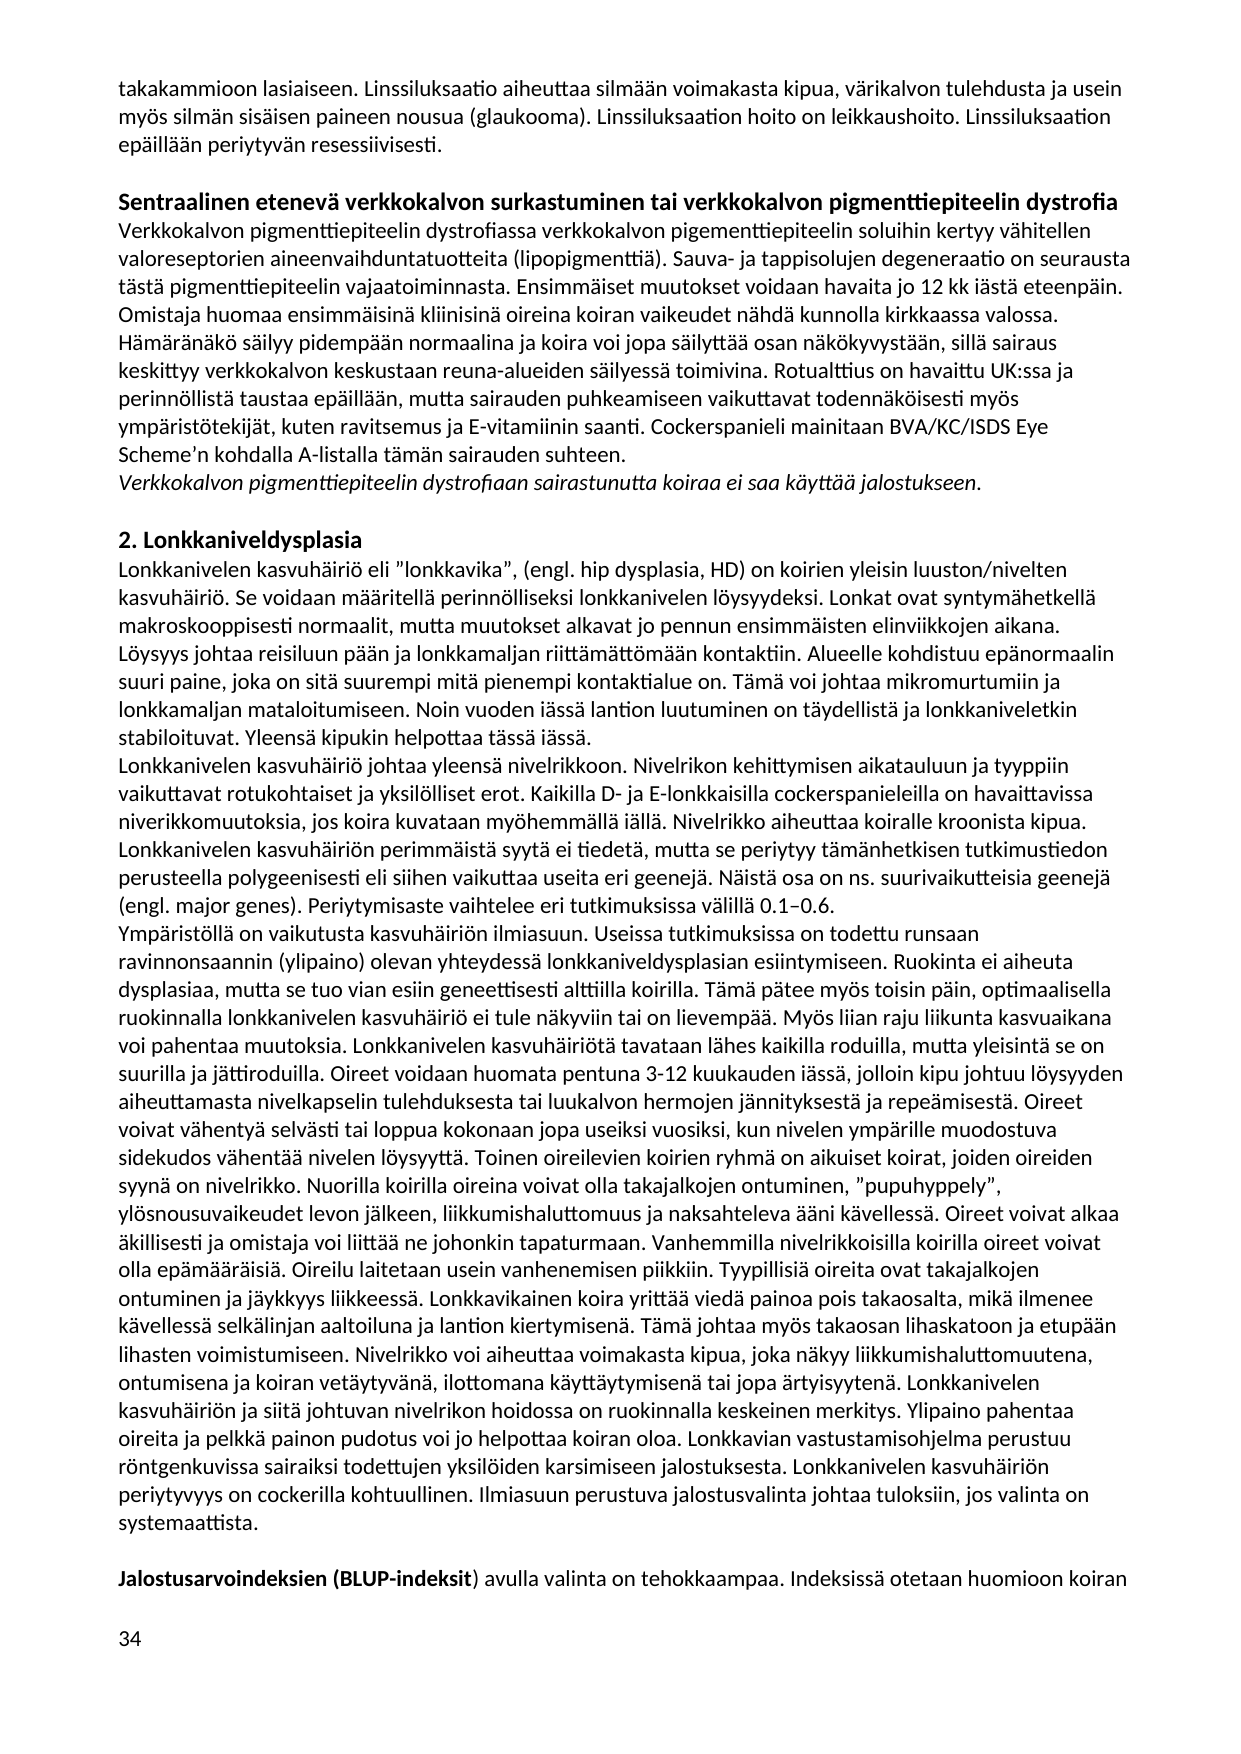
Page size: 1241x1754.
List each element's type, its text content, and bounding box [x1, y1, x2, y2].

text Sentraalinen etenevä verkkokalvon surkastuminen tai verkkokalvon pigmenttiepiteelin dystrofia [118, 186, 1137, 216]
text Verkkokalvon pigmenttiepiteelin dystrofiaan sairastunutta koiraa ei saa käyttää jalostukseen. [118, 468, 1137, 497]
text Ympäristöllä on vaikutusta kasvuhäiriön ilmiasuun. Useissa tutkimuksissa on todettu runsaan ravinnonsaannin (ylipaino) olevan yhteydessä lonkkaniveldysplasian esiintymiseen. Ruokinta ei aiheuta dysplasiaa, mutta se tuo vian esiin geneettisesti alttiilla koirilla. Tämä pätee myös toisin päin, optimaalisella ruokinnalla lonkkanivelen kasvuhäiriö ei tule näkyviin tai on lievempää. Myös liian raju liikunta kasvuaikana voi pahentaa muutoksia. Lonkkanivelen kasvuhäiriötä tavataan lähes kaikilla roduilla, mutta yleisintä se on suurilla ja jättiroduilla. Oireet voidaan huomata pentuna 3-12 kuukauden iässä, jolloin kipu johtuu löysyyden aiheuttamasta nivelkapselin tulehduksesta tai luukalvon hermojen jännityksestä ja repeämisestä. Oireet voivat vähentyä selvästi tai loppua kokonaan jopa useiksi vuosiksi, kun nivelen ympärille muodostuva sidekudos vähentää nivelen löysyyttä. Toinen oireilevien koirien ryhmä on aikuiset koirat, joiden oireiden syynä on nivelrikko. Nuorilla koirilla oireina voivat olla takajalkojen ontuminen, ”pupuhyppely”, ylösnousuvaikeudet levon jälkeen, liikkumishaluttomuus ja naksahteleva ääni kävellessä. Oireet voivat alkaa äkillisesti ja omistaja voi liittää ne johonkin tapaturmaan. Vanhemmilla nivelrikkoisilla koirilla oireet voivat olla epämääräisiä. Oireilu laitetaan usein vanhenemisen piikkiin. Tyypillisiä oireita ovat takajalkojen ontuminen ja jäykkyys liikkeessä. Lonkkavikainen koira yrittää viedä painoa pois takaosalta, mikä ilmenee kävellessä selkälinjan aaltoiluna ja lantion kiertymisenä. Tämä johtaa myös takaosan lihaskatoon ja etupään lihasten voimistumiseen. Nivelrikko voi aiheuttaa voimakasta kipua, joka näkyy liikkumishaluttomuutena, ontumisena ja koiran vetäytyvänä, ilottomana käyttäytymisenä tai jopa ärtyisyytenä. Lonkkanivelen kasvuhäiriön ja siitä johtuvan nivelrikon hoidossa on ruokinnalla keskeinen merkitys. Ylipaino pahentaa oireita ja pelkkä painon pudotus voi jo helpottaa koiran oloa. Lonkkavian vastustamisohjelma perustuu röntgenkuvissa sairaiksi todettujen yksilöiden karsimiseen jalostuksesta. Lonkkanivelen kasvuhäiriön periytyvyys on cockerilla kohtuullinen. Ilmiasuun perustuva jalostusvalinta johtaa tuloksiin, jos valinta on systemaattista. [118, 919, 1137, 1536]
text Lonkkanivelen kasvuhäiriö eli ”lonkkavika”, (engl. hip dysplasia, HD) on koirien yleisin luuston/nivelten kasvuhäiriö. Se voidaan määritellä perinnölliseksi lonkkanivelen löysyydeksi. Lonkat ovat syntymähetkellä makroskooppisesti normaalit, mutta muutokset alkavat jo pennun ensimmäisten elinviikkojen aikana. Löysyys johtaa reisiluun pään ja lonkkamaljan riittämättömään kontaktiin. Alueelle kohdistuu epänormaalin suuri paine, joka on sitä suurempi mitä pienempi kontaktialue on. Tämä voi johtaa mikromurtumiin ja lonkkamaljan mataloitumiseen. Noin vuoden iässä lantion luutuminen on täydellistä ja lonkkaniveletkin stabiloituvat. Yleensä kipukin helpottaa tässä iässä. [118, 555, 1137, 751]
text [118, 74, 1137, 158]
text Lonkkanivelen kasvuhäiriö johtaa yleensä nivelrikkoon. Nivelrikon kehittymisen aikatauluun ja tyyppiin vaikuttavat rotukohtaiset ja yksilölliset erot. Kaikilla D- ja E-lonkkaisilla cockerspanieleilla on havaittavissa niverikkomuutoksia, jos koira kuvataan myöhemmällä iällä. Nivelrikko aiheuttaa koiralle kroonista kipua. Lonkkanivelen kasvuhäiriön perimmäistä syytä ei tiedetä, mutta se periytyy tämänhetkisen tutkimustiedon perusteella polygeenisesti eli siihen vaikuttaa useita eri geenejä. Näistä osa on ns. suurivaikutteisia geenejä (engl. major genes). Periytymisaste vaihtelee eri tutkimuksissa välillä 0.1–0.6. [118, 751, 1137, 919]
text Verkkokalvon pigmenttiepiteelin dystrofiassa verkkokalvon pigementtiepiteelin soluihin kertyy vähitellen valoreseptorien aineenvaihduntatuotteita (lipopigmenttiä). Sauva- ja tappisolujen degeneraatio on seurausta tästä pigmenttiepiteelin vajaatoiminnasta. Ensimmäiset muutokset voidaan havaita jo 12 kk iästä eteenpäin. Omistaja huomaa ensimmäisinä kliinisinä oireina koiran vaikeudet nähdä kunnolla kirkkaassa valossa. Hämäränäkö säilyy pidempään normaalina ja koira voi jopa säilyttää osan näkökyvystään, sillä sairaus keskittyy verkkokalvon keskustaan reuna-alueiden säilyessä toimivina. Rotualttius on havaittu UK:ssa ja perinnöllistä taustaa epäillään, mutta sairauden puhkeamiseen vaikuttavat todennäköisesti myös ympäristötekijät, kuten ravitsemus ja E-vitamiinin saanti. Cockerspanieli mainitaan BVA/KC/ISDS Eye Scheme’n kohdalla A-listalla tämän sairauden suhteen. [118, 216, 1137, 468]
text 2. Lonkkaniveldysplasia [118, 524, 1137, 555]
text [118, 1564, 1137, 1592]
